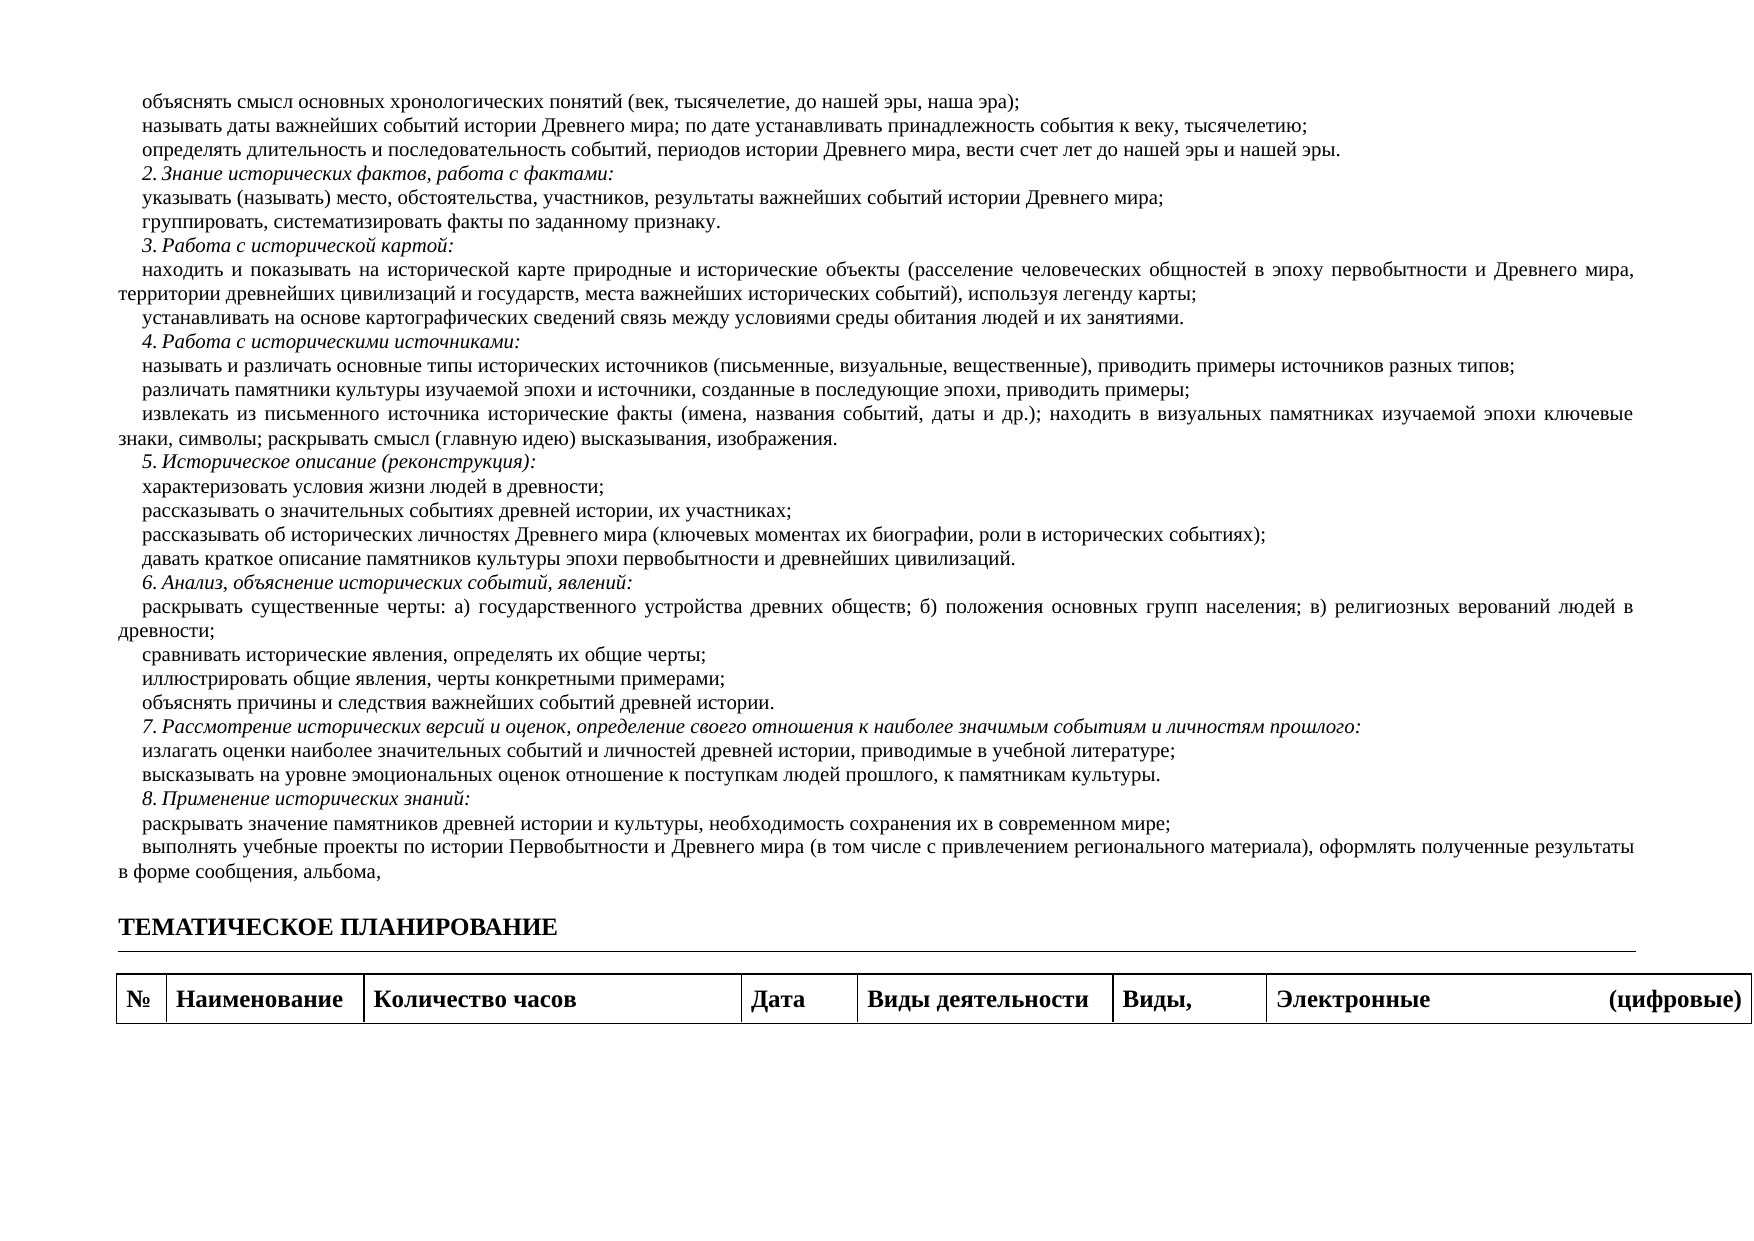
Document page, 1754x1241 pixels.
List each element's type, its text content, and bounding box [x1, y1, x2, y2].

text иллюстрировать общие явления, черты конкретными примерами; [118, 666, 1636, 690]
text называть и различать основные типы исторических источников (письменные, визуальные, вещественные), приводить примеры источников разных типов; [118, 353, 1636, 377]
text находить и показывать на исторической карте природные и исторические объекты (расселение человеческих общностей в эпоху первобытности и Древнего мира, территории древнейших цивилизаций и государств, места важнейших исторических событий), используя легенду карты; [118, 257, 1636, 305]
text давать краткое описание памятников культуры эпохи первобытности и древнейших цивилизаций. [118, 546, 1636, 570]
text извлекать из письменного источника исторические факты (имена, названия событий, даты и др.); находить в визуальных памятниках изучаемой эпохи ключевые знаки, символы; раскрывать смысл (главную идею) высказывания, изображения. [118, 401, 1636, 449]
text объяснять причины и следствия важнейших событий древней истории. [118, 690, 1636, 714]
text 8. Применение исторических знаний: [118, 786, 1636, 810]
table_header Дата изучения [742, 975, 857, 1022]
text характеризовать условия жизни людей в древности; [118, 473, 1636, 498]
text 4. Работа с историческими источниками: [118, 329, 1636, 353]
table_header № п/п [117, 975, 166, 1022]
text объяснять смысл основных хронологических понятий (век, тысячелетие, до нашей эры, наша эра); [118, 88, 1636, 113]
text излагать оценки наиболее значительных событий и личностей древней истории, приводимые в учебной литературе; [118, 738, 1636, 762]
text 2. Знание исторических фактов, работа с фактами: [118, 161, 1636, 185]
text различать памятники культуры изучаемой эпохи и источники, созданные в последующие эпохи, приводить примеры; [118, 377, 1636, 401]
text указывать (называть) место, обстоятельства, участников, результаты важнейших событий истории Древнего мира; [118, 185, 1636, 209]
text устанавливать на основе картографических сведений связь между условиями среды обитания людей и их занятиями. [118, 305, 1636, 329]
text рассказывать о значительных событиях древней истории, их участниках; [118, 498, 1636, 522]
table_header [1114, 975, 1266, 1022]
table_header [167, 975, 363, 1022]
text рассказывать об исторических личностях Древнего мира (ключевых моментах их биографии, роли в исторических событиях); [118, 522, 1636, 546]
text ТЕМАТИЧЕСКОЕ ПЛАНИРОВАНИЕ [118, 912, 1636, 951]
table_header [1267, 975, 1751, 1022]
text 3. Работа с исторической картой: [118, 233, 1636, 257]
text 6. Анализ, объяснение исторических событий, явлений: [118, 570, 1636, 594]
text 5. Историческое описание (реконструкция): [118, 449, 1636, 473]
text 7. Рассмотрение исторических версий и оценок, определение своего отношения к наиболее значимым событиям и личностям прошлого: [118, 714, 1636, 738]
text группировать, систематизировать факты по заданному признаку. [118, 209, 1636, 233]
text определять длительность и последовательность событий, периодов истории Древнего мира, вести счет лет до нашей эры и нашей эры. [118, 137, 1636, 161]
text высказывать на уровне эмоциональных оценок отношение к поступкам людей прошлого, к памятникам культуры. [118, 762, 1636, 786]
text называть даты важнейших событий истории Древнего мира; по дате устанавливать принадлежность события к веку, тысячелетию; [118, 113, 1636, 137]
table_header Виды деятельности [858, 975, 1112, 1022]
text раскрывать значение памятников древней истории и культуры, необходимость сохранения их в современном мире; [118, 810, 1636, 834]
text сравнивать исторические явления, определять их общие черты; [118, 642, 1636, 666]
text раскрывать существенные черты: а) государственного устройства древних обществ; б) положения основных групп населения; в) религиозных верований людей в древности; [118, 594, 1636, 642]
table_header Количество часов [365, 975, 741, 1022]
text выполнять учебные проекты по истории Первобытности и Древнего мира (в том числе с привлечением регионального материала), оформлять полученные результаты в форме сообщения, альбома, [118, 834, 1636, 883]
